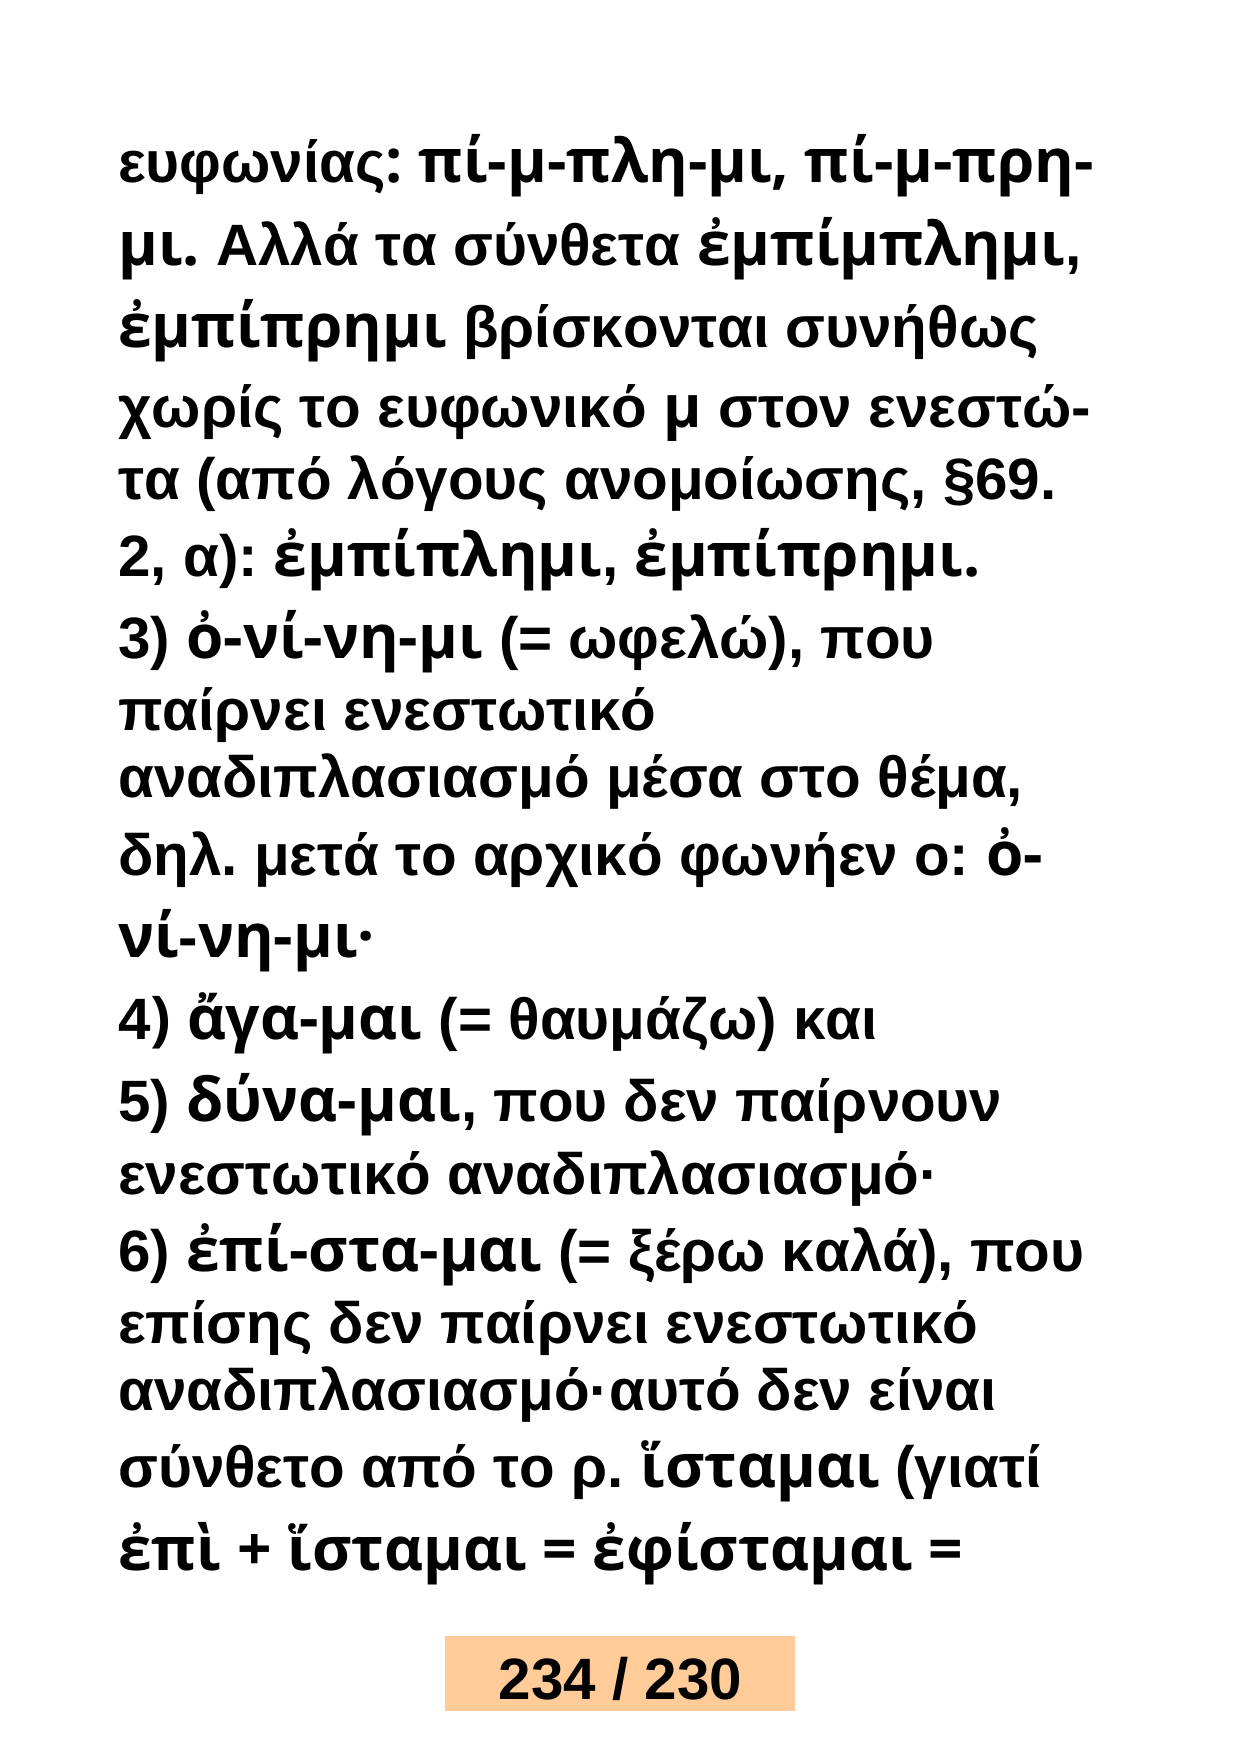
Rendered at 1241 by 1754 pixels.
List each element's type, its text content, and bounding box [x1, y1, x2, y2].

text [118, 1207, 1122, 1588]
text 3) ὀ-νί-νη-μι (= ωφελώ), που παίρνει ενεστωτικό αναδιπλασιασμό μέσα στο θέμα, δηλ. μετά το αρχικό φωνήεν ο: ὀ-νί-νη-μι· [118, 594, 1122, 975]
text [118, 118, 1122, 594]
text 4) ἄγα-μαι (= θαυμάζω) και 5) δύνα-μαι, που δεν παίρνουν ενεστωτικό αναδιπλασιασμό· [118, 975, 1122, 1207]
